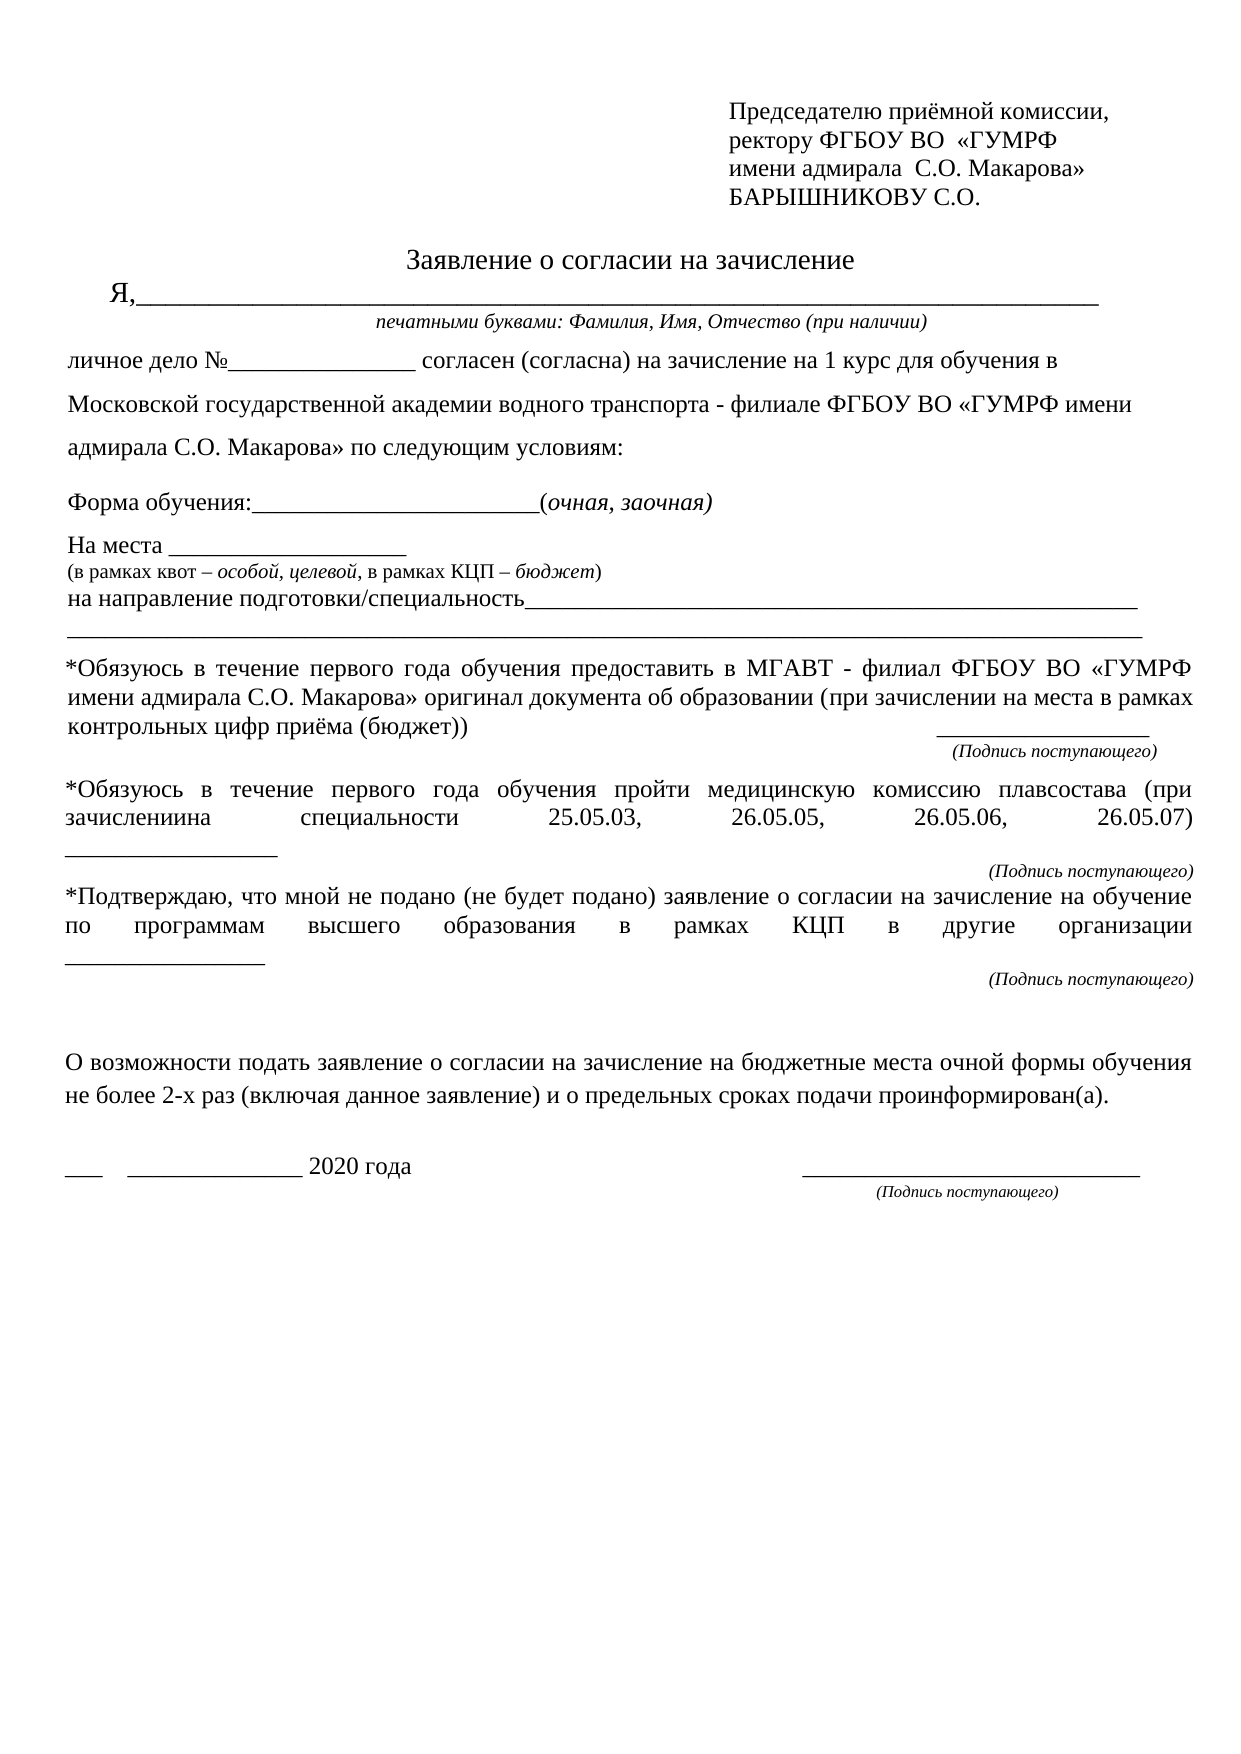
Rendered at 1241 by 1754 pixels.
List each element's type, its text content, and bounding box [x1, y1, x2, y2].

text О возможности подать заявление о согласии на зачисление на бюджетные места очной формы обучения не более 2-х раз (включая данное заявление) и о предельных сроках подачи проинформирован(а). [65, 1047, 1193, 1109]
text личное дело №_______________ согласен (согласна) на зачисление на 1 курс для обучения в Московской государственной академии водного транспорта - филиале ФГБОУ ВО «ГУМРФ имени адмирала С.О. Макарова» по следующим условиям: [67, 346, 1193, 461]
text (Подпись поступающего) [65, 968, 1193, 989]
text Форма обучения:_______________________(очная, заочная) [67, 487, 1193, 516]
text *Обязуюсь в течение первого года обучения пройти медицинскую комиссию плавсостава (при зачислениина специальности 25.05.03, 26.05.05, 26.05.06, 26.05.07) _________________ [65, 774, 1193, 860]
text *Подтверждаю, что мной не подано (не будет подано) заявление о согласии на зачисление на обучение по программам высшего образования в рамках КЦП в другие организации ________________ [65, 881, 1193, 968]
text ректору ФГБОУ ВО «ГУМРФ [729, 125, 1193, 153]
text (Подпись поступающего) [65, 860, 1193, 881]
text (Подпись поступающего) [952, 739, 1193, 761]
text *Обязуюсь в течение первого года обучения предоставить в МГАВТ - филиал ФГБОУ ВО «ГУМРФ имени адмирала С.О. Макарова» оригинал документа об образовании (при зачислении на места в рамках контрольных цифр приёма (бюджет)) _________________ [65, 653, 1193, 739]
text имени адмирала С.О. Макарова» [729, 153, 1193, 182]
text Я,__________________________________________________________________ [109, 275, 1193, 309]
text ___ ______________ 2020 года ___________________________ (Подпись поступающего) [65, 1151, 1193, 1202]
text печатными буквами: Фамилия, Имя, Отчество (при наличии) [109, 309, 1193, 333]
text Председателю приёмной комиссии, [729, 96, 1193, 125]
text на направление подготовки/специальность_________________________________________________ [67, 583, 1193, 612]
text БАРЫШНИКОВУ С.О. [655, 182, 1193, 211]
text На места ___________________ [67, 531, 1193, 559]
text Заявление о согласии на зачисление [67, 247, 1193, 275]
text ______________________________________________________________________________________ [67, 612, 1193, 641]
text (в рамках квот – особой, целевой, в рамках КЦП – бюджет) [67, 559, 1193, 583]
